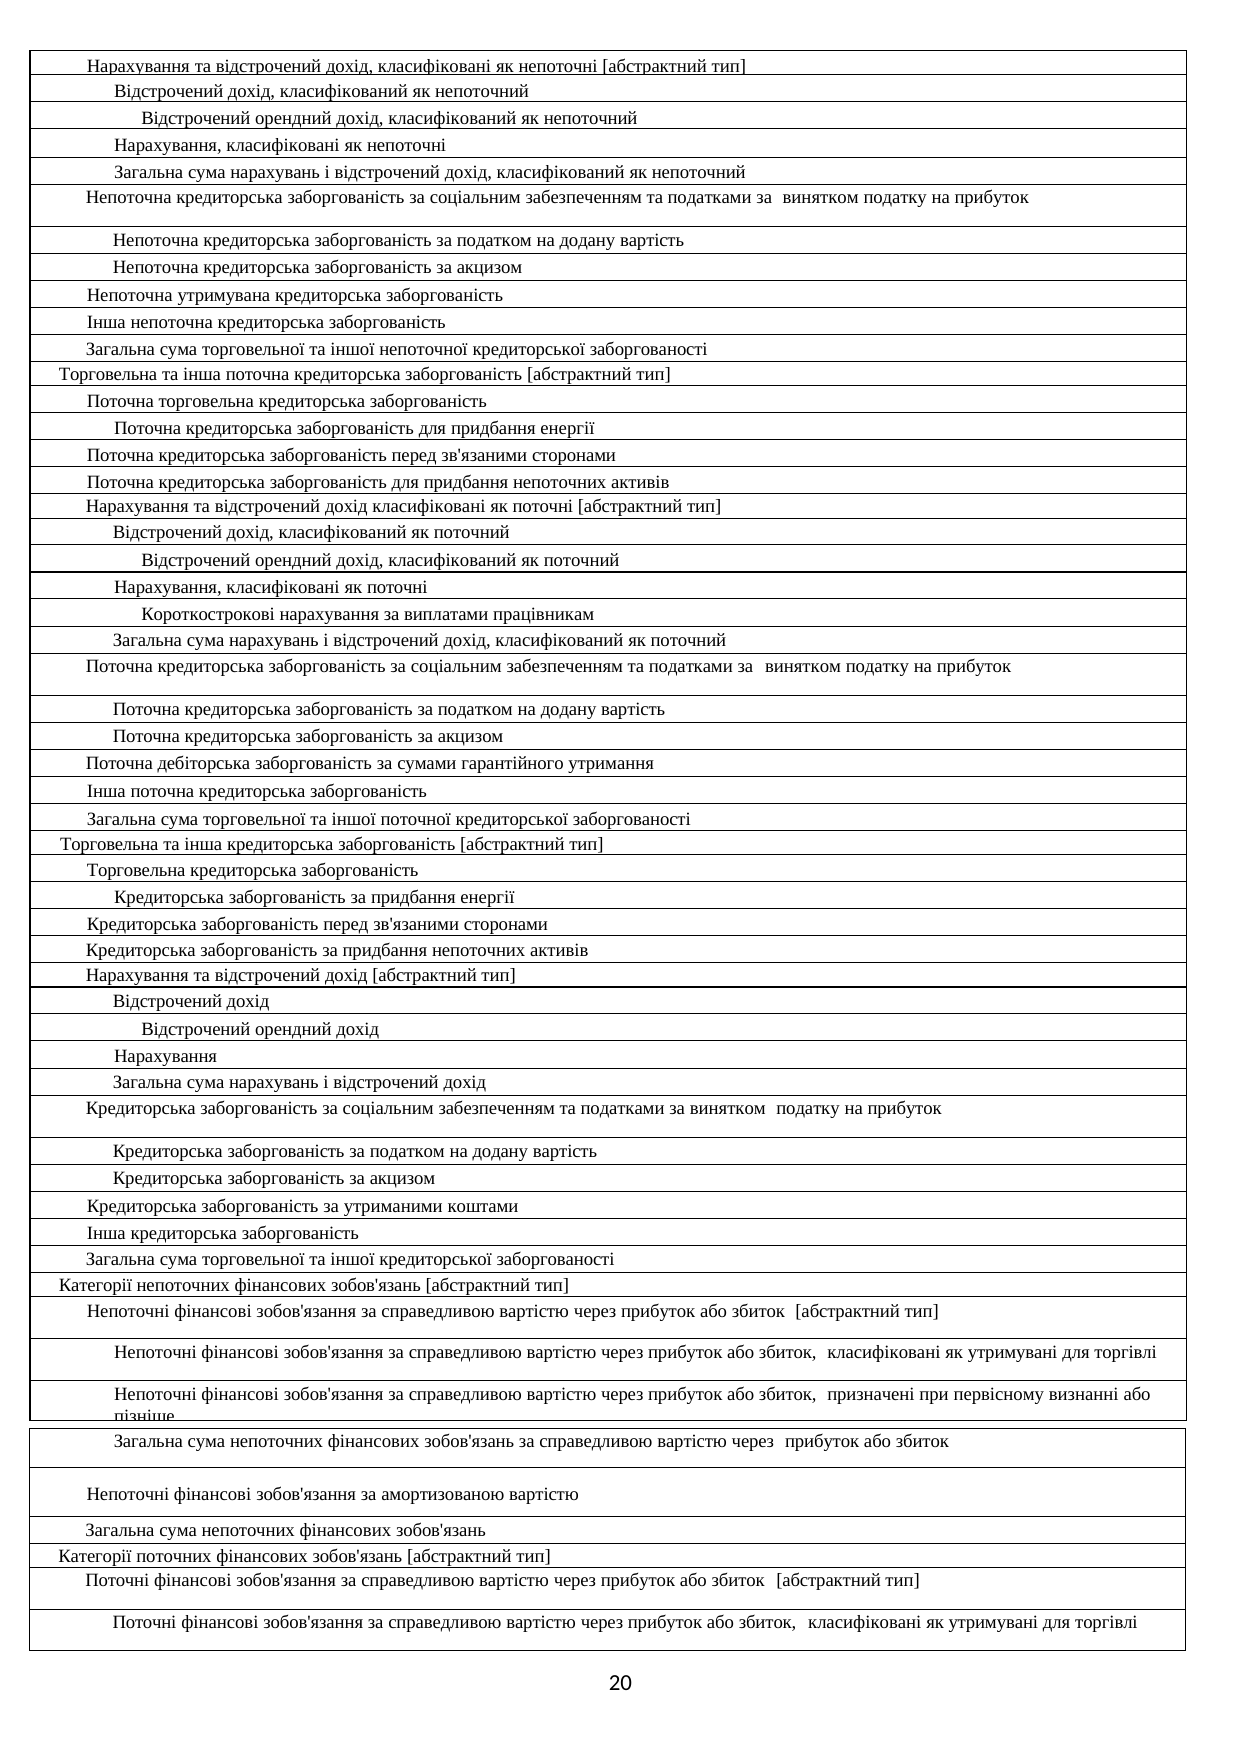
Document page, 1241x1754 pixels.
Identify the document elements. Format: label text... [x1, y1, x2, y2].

table_cell Кредиторська заборгованість за податком на додану вартість [31, 1138, 1186, 1163]
table_cell Нарахування та відстрочений дохід [абстрактний тип] [31, 963, 1186, 986]
table_cell Непоточні фінансові зобов'язання за справедливою вартістю через прибуток або збиток, призначені при первісному визнанні або пізніше [31, 1381, 1186, 1420]
table_cell Непоточні фінансові зобов'язання за справедливою вартістю через прибуток або збиток [абстрактний тип] [31, 1297, 1186, 1338]
table_cell Нарахування та відстрочений дохід, класифіковані як непоточні [абстрактний тип] [31, 51, 1186, 74]
table_cell Нарахування, класифіковані як поточні [31, 573, 1186, 598]
table_cell Нарахування, класифіковані як непоточні [31, 129, 1186, 157]
table_cell Нарахування [31, 1041, 1186, 1068]
table_cell Кредиторська заборгованість за придбання енергії [31, 882, 1186, 908]
table_cell Категорії поточних фінансових зобов'язань [абстрактний тип] [30, 1544, 1185, 1567]
table_cell Поточна кредиторська заборгованість перед зв'язаними сторонами [31, 440, 1186, 466]
table_cell Поточна дебіторська заборгованість за сумами гарантійного утримання [31, 750, 1186, 776]
table_cell Поточна кредиторська заборгованість за соціальним забезпеченням та податками за винятком податку на прибуток [31, 654, 1186, 694]
table_cell Загальна сума нарахувань і відстрочений дохід [31, 1069, 1186, 1095]
table_cell Непоточна кредиторська заборгованість за акцизом [31, 254, 1186, 279]
table_cell Нарахування та відстрочений дохід класифіковані як поточні [абстрактний тип] [31, 494, 1186, 517]
table_cell Торговельна кредиторська заборгованість [31, 855, 1186, 881]
table_cell Кредиторська заборгованість за утриманими коштами [31, 1192, 1186, 1217]
table_cell Кредиторська заборгованість за акцизом [31, 1165, 1186, 1191]
table_cell Непоточні фінансові зобов'язання за справедливою вартістю через прибуток або збиток, класифіковані як утримувані для торгівлі [31, 1339, 1186, 1379]
table_cell Загальна сума торговельної та іншої поточної кредиторської заборгованості [31, 804, 1186, 830]
table_cell Відстрочений дохід, класифікований як непоточний [31, 75, 1186, 101]
table_cell Відстрочений дохід [31, 988, 1186, 1013]
table_cell Загальна сума нарахувань і відстрочений дохід, класифікований як непоточний [31, 158, 1186, 184]
table_cell Поточна кредиторська заборгованість для придбання непоточних активів [31, 467, 1186, 493]
table_cell Непоточна кредиторська заборгованість за соціальним забезпеченням та податками за винятком податку на прибуток [31, 185, 1186, 226]
table_cell Поточна кредиторська заборгованість за акцизом [31, 723, 1186, 748]
table_cell Непоточні фінансові зобов'язання за амортизованою вартістю [30, 1468, 1185, 1516]
table_cell Відстрочений дохід, класифікований як поточний [31, 519, 1186, 544]
table_cell Кредиторська заборгованість за придбання непоточних активів [31, 936, 1186, 962]
table_cell Відстрочений орендний дохід, класифікований як непоточний [31, 102, 1186, 128]
table_cell Загальна сума нарахувань і відстрочений дохід, класифікований як поточний [31, 627, 1186, 653]
table_cell Поточні фінансові зобов'язання за справедливою вартістю через прибуток або збиток, класифіковані як утримувані для торгівлі [30, 1610, 1185, 1650]
table_header Загальна сума непоточних фінансових зобов'язань за справедливою вартістю через прибуток або збиток [30, 1429, 1185, 1467]
table_cell Відстрочений орендний дохід [31, 1014, 1186, 1040]
table_cell Непоточна утримувана кредиторська заборгованість [31, 281, 1186, 307]
table_cell Загальна сума торговельної та іншої кредиторської заборгованості [31, 1246, 1186, 1272]
table_cell Кредиторська заборгованість за соціальним забезпеченням та податками за винятком податку на прибуток [31, 1096, 1186, 1137]
table_cell Кредиторська заборгованість перед зв'язаними сторонами [31, 909, 1186, 935]
table_cell Категорії непоточних фінансових зобов'язань [абстрактний тип] [31, 1273, 1186, 1296]
table_cell Загальна сума торговельної та іншої непоточної кредиторської заборгованості [31, 335, 1186, 361]
table_cell Інша кредиторська заборгованість [31, 1219, 1186, 1245]
table_cell Інша непоточна кредиторська заборгованість [31, 308, 1186, 334]
table_cell Загальна сума непоточних фінансових зобов'язань [30, 1517, 1185, 1543]
table_cell Відстрочений орендний дохід, класифікований як поточний [31, 545, 1186, 571]
table_cell Торговельна та інша кредиторська заборгованість [абстрактний тип] [31, 831, 1186, 854]
table_cell Поточна кредиторська заборгованість за податком на додану вартість [31, 696, 1186, 722]
table_cell Непоточна кредиторська заборгованість за податком на додану вартість [31, 227, 1186, 253]
table_cell Короткострокові нарахування за виплатами працівникам [31, 599, 1186, 626]
table_cell Торговельна та інша поточна кредиторська заборгованість [абстрактний тип] [31, 362, 1186, 385]
table_cell Інша поточна кредиторська заборгованість [31, 777, 1186, 803]
table_cell Поточна торговельна кредиторська заборгованість [31, 386, 1186, 412]
table_cell Поточна кредиторська заборгованість для придбання енергії [31, 413, 1186, 439]
table_cell Поточні фінансові зобов'язання за справедливою вартістю через прибуток або збиток [абстрактний тип] [30, 1568, 1185, 1609]
